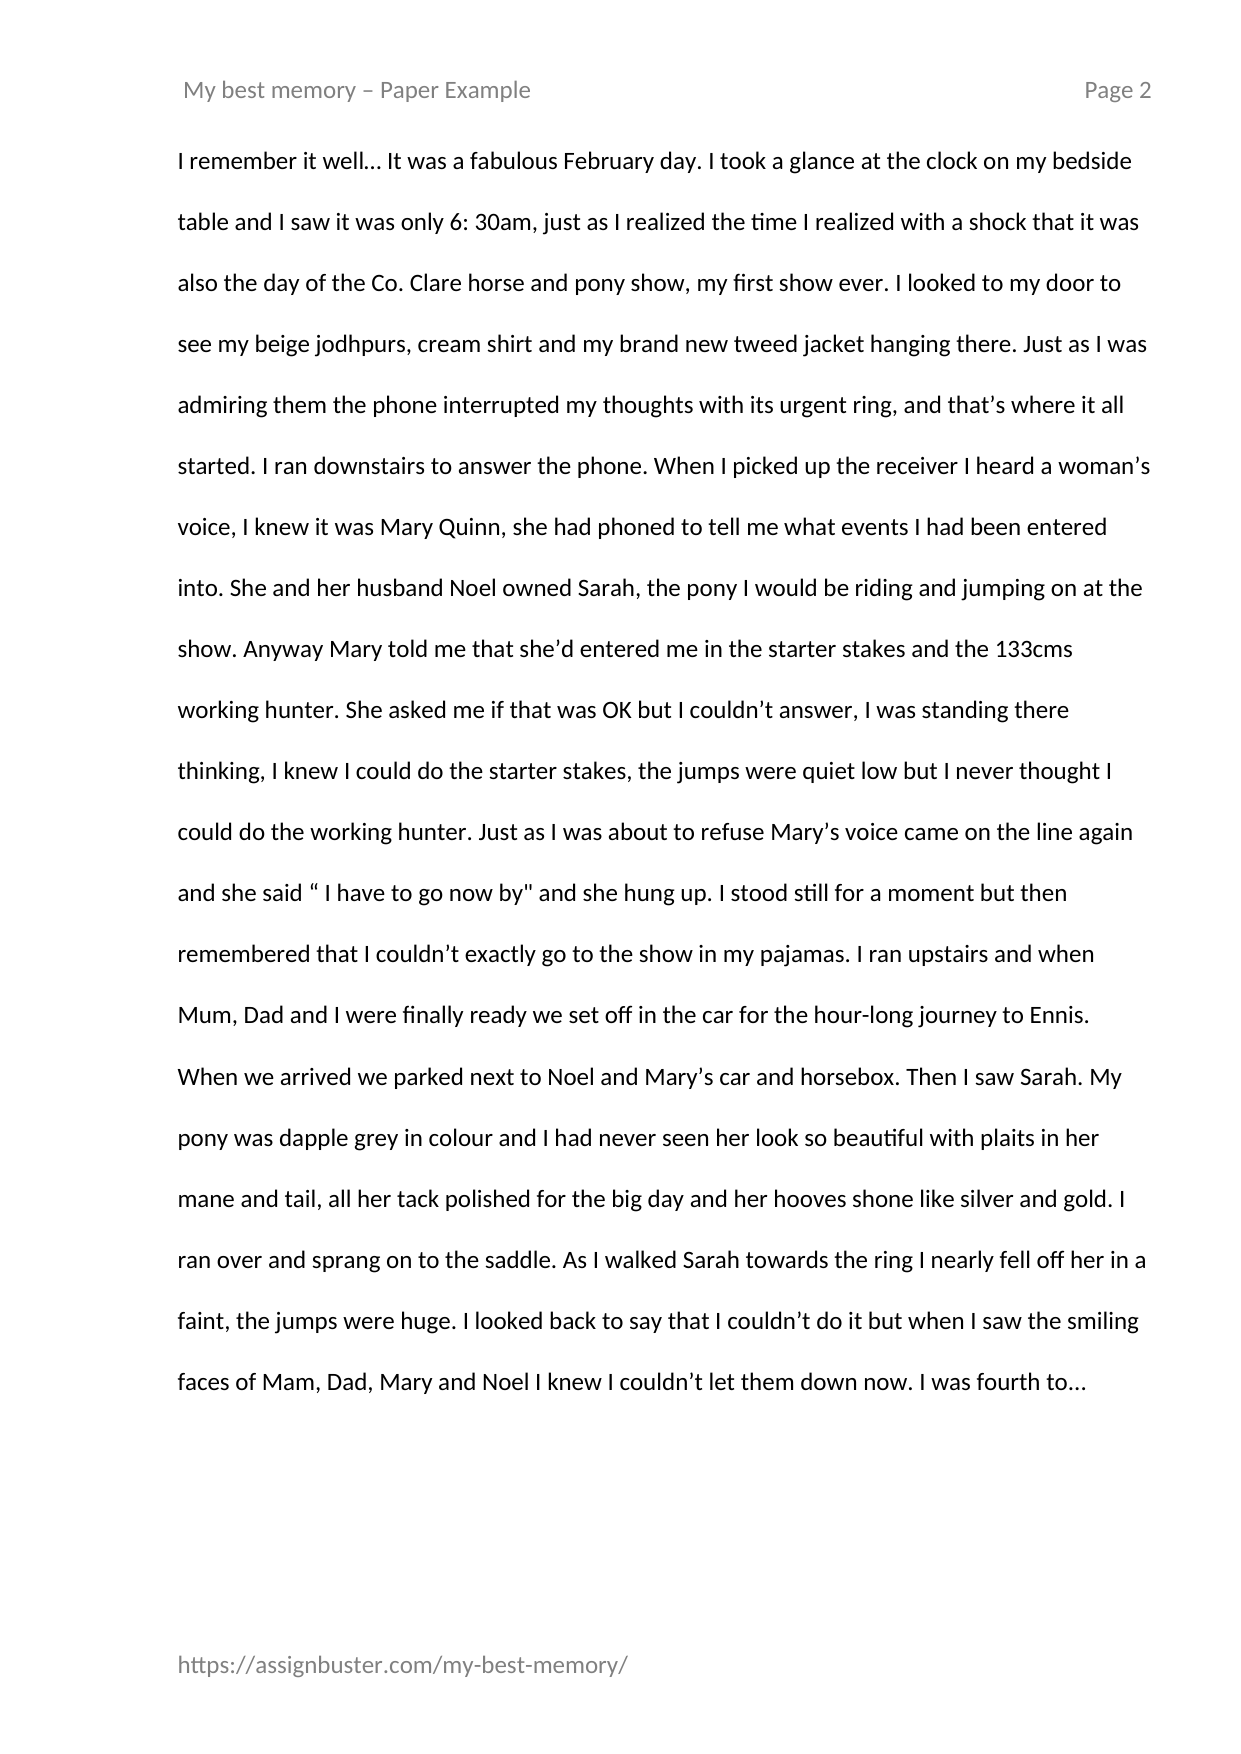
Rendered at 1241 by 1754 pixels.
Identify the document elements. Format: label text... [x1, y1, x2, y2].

text I remember it well… It was a fabulous February day. I took a glance at the clock on my bedside table and I saw it was only 6: 30am, just as I realized the time I realized with a shock that it was also the day of the Co. Clare horse and pony show, my first show ever. I looked to my door to see my beige jodhpurs, cream shirt and my brand new tweed jacket hanging there. Just as I was admiring them the phone interrupted my thoughts with its urgent ring, and that’s where it all started. I ran downstairs to answer the phone. When I picked up the receiver I heard a woman’s voice, I knew it was Mary Quinn, she had phoned to tell me what events I had been entered into. She and her husband Noel owned Sarah, the pony I would be riding and jumping on at the show. Anyway Mary told me that she’d entered me in the starter stakes and the 133cms working hunter. She asked me if that was OK but I couldn’t answer, I was standing there thinking, I knew I could do the starter stakes, the jumps were quiet low but I never thought I could do the working hunter. Just as I was about to refuse Mary’s voice came on the line again and she said “ I have to go now by" and she hung up. I stood still for a moment but then remembered that I couldn’t exactly go to the show in my pajamas. I ran upstairs and when Mum, Dad and I were finally ready we set off in the car for the hour-long journey to Ennis. When we arrived we parked next to Noel and Mary’s car and horsebox. Then I saw Sarah. My pony was dapple grey in colour and I had never seen her look so beautiful with plaits in her mane and tail, all her tack polished for the big day and her hooves shone like silver and gold. I ran over and sprang on to the saddle. As I walked Sarah towards the ring I nearly fell off her in a faint, the jumps were huge. I looked back to say that I couldn’t do it but when I saw the smiling faces of Mam, Dad, Mary and Noel I knew I couldn’t let them down now. I was fourth to... [177, 145, 1152, 1396]
